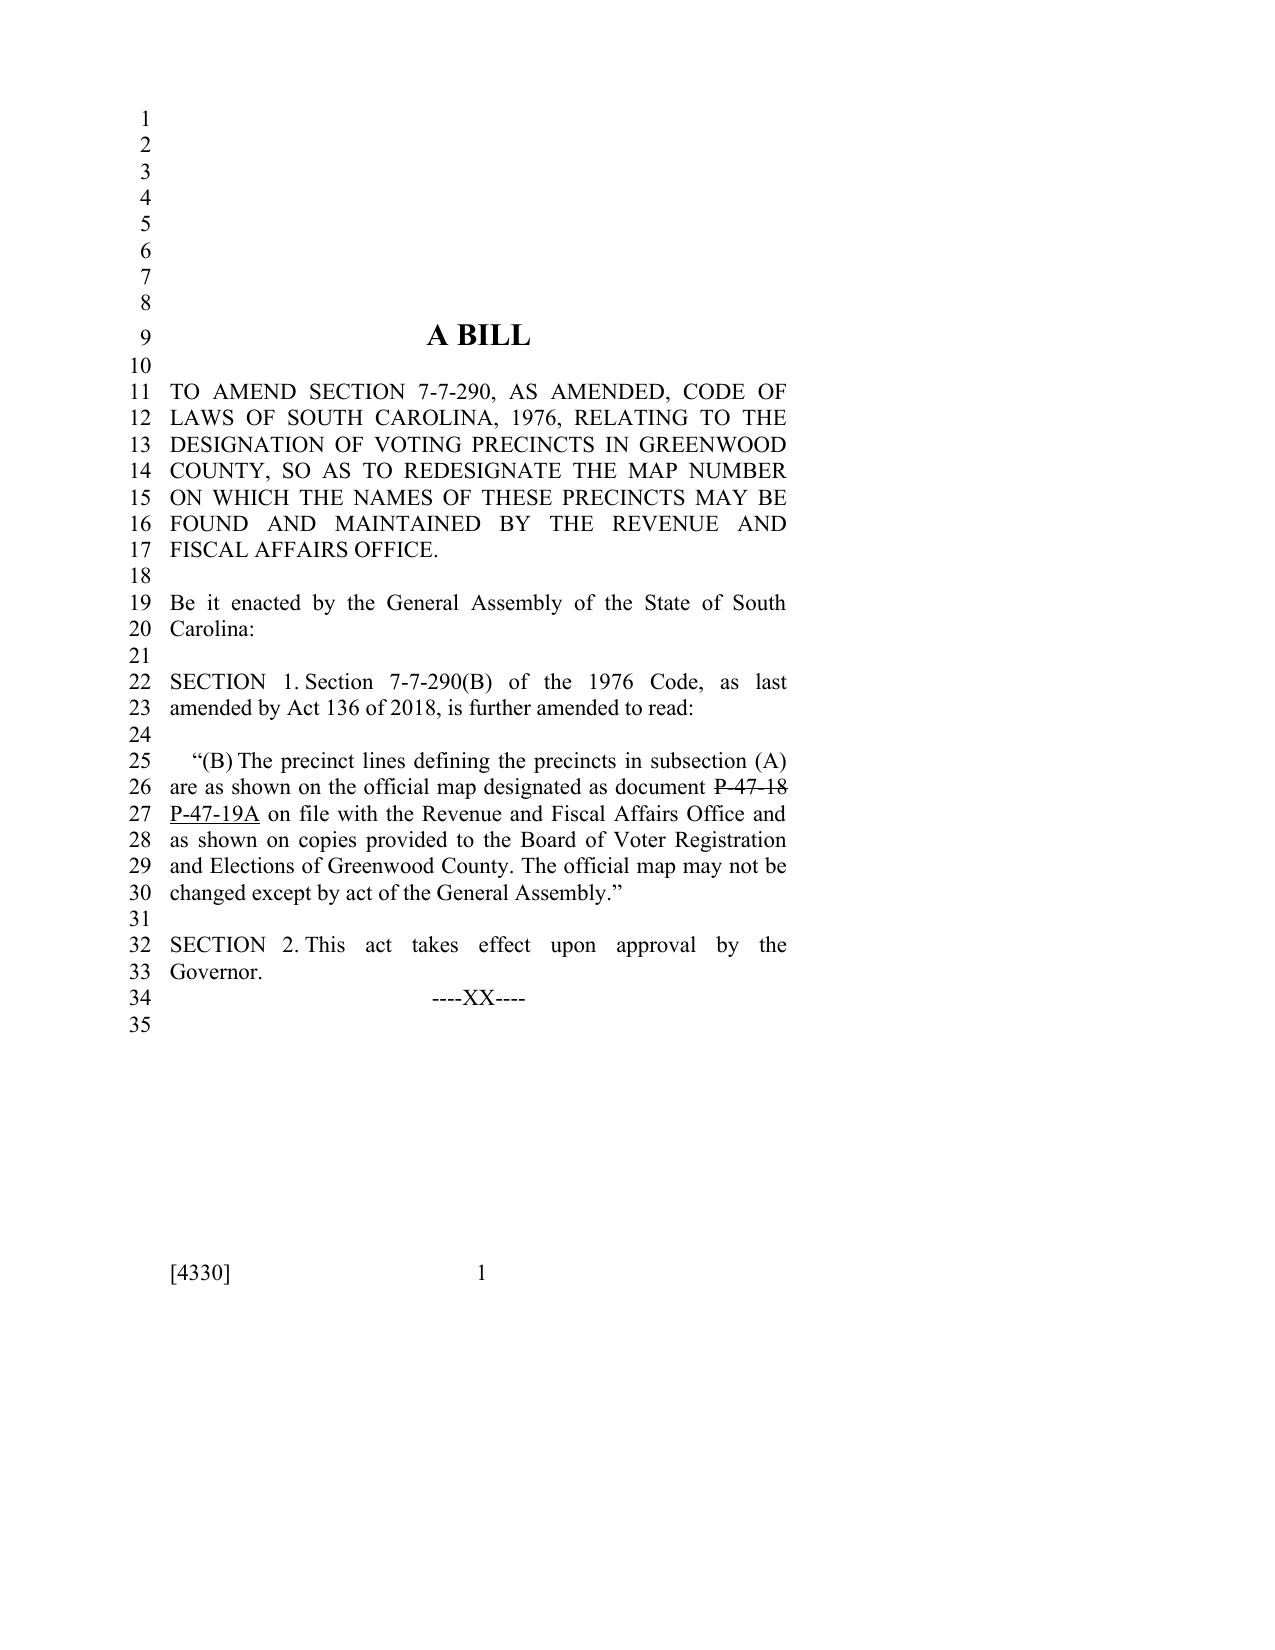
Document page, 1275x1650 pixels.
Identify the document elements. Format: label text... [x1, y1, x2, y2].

text ----XX---- [169, 984, 787, 1011]
text SECTION 1. Section 7-7-290(B) of the 1976 Code, as last amended by Act 136 of 2018, is further amended to read: [169, 668, 787, 721]
text SECTION 2. This act takes effect upon approval by the Governor. [169, 932, 787, 984]
text TO AMEND SECTION 7-7-290, AS AMENDED, CODE OF LAWS OF SOUTH CAROLINA, 1976, RELATING TO THE DESIGNATION OF VOTING PRECINCTS IN GREENWOOD COUNTY, SO AS TO REDESIGNATE THE MAP NUMBER ON WHICH THE NAMES OF THESE PRECINCTS MAY BE FOUND AND MAINTAINED BY THE REVENUE AND FISCAL AFFAIRS OFFICE. [169, 378, 787, 563]
text A BILL [169, 316, 787, 352]
text Be it enacted by the General Assembly of the State of South Carolina: [169, 589, 787, 642]
text “(B) The precinct lines defining the precincts in subsection (A) are as shown on the official map designated as document P-47-18 P-47-19A on file with the Revenue and Fiscal Affairs Office and as shown on copies provided to the Board of Voter Registration and Elections of Greenwood County. The official map may not be changed except by act of the General Assembly.” [169, 747, 787, 905]
